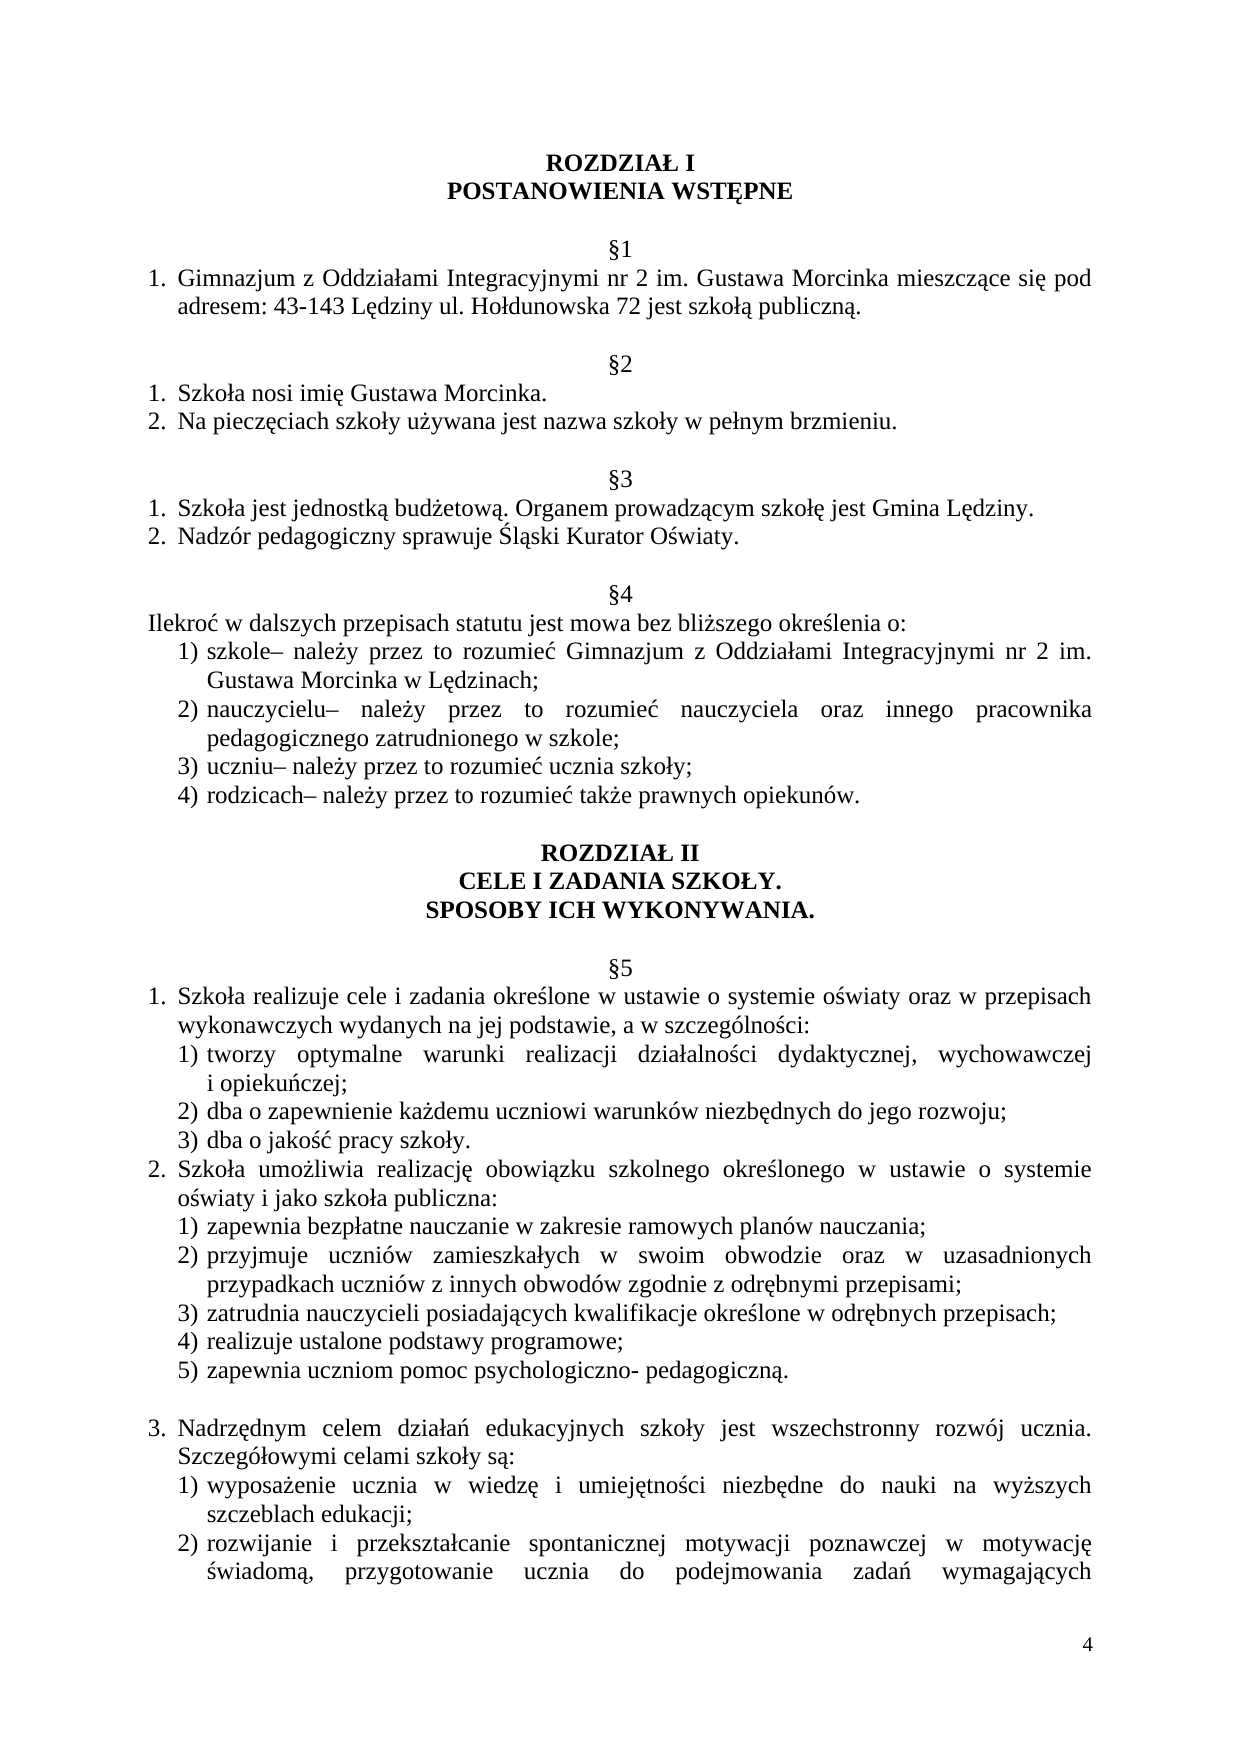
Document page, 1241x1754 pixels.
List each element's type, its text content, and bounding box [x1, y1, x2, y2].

list dba o jakość pracy szkoły. [177, 1125, 1093, 1154]
list przyjmuje uczniów zamieszkałych w swoim obwodzie oraz w uzasadnionych przypadkach uczniów z innych obwodów zgodnie z odrębnymi przepisami; [177, 1240, 1093, 1298]
list dba o zapewnienie każdemu uczniowi warunków niezbędnych do jego rozwoju; [177, 1096, 1093, 1125]
list realizuje ustalone podstawy programowe; [177, 1326, 1093, 1355]
text §5 [148, 953, 1093, 981]
list nauczycielu– należy przez to rozumieć nauczyciela oraz innego pracownika pedagogicznego zatrudnionego w szkole; [177, 694, 1093, 751]
text POSTANOWIENIA WSTĘPNE [148, 176, 1093, 205]
list Szkoła nosi imię Gustawa Morcinka. [148, 378, 1093, 406]
list Nadrzędnym celem działań edukacyjnych szkoły jest wszechstronny rozwój ucznia. Szczegółowymi celami szkoły są: [148, 1413, 1093, 1470]
list Szkoła umożliwia realizację obowiązku szkolnego określonego w ustawie o systemie oświaty i jako szkoła publiczna: [148, 1154, 1093, 1211]
text §2 [148, 349, 1093, 378]
list tworzy optymalne warunki realizacji działalności dydaktycznej, wychowawczej i opiekuńczej; [177, 1039, 1093, 1096]
list Szkoła realizuje cele i zadania określone w ustawie o systemie oświaty oraz w przepisach wykonawczych wydanych na jej podstawie, a w szczególności: [148, 981, 1093, 1039]
text CELE I ZADANIA SZKOŁY. [148, 866, 1093, 895]
text ROZDZIAŁ I [148, 148, 1093, 176]
text Ilekroć w dalszych przepisach statutu jest mowa bez bliższego określenia o: [148, 608, 1093, 636]
list szkole– należy przez to rozumieć Gimnazjum z Oddziałami Integracyjnymi nr 2 im. Gustawa Morcinka w Lędzinach; [177, 636, 1093, 694]
list rodzicach– należy przez to rozumieć także prawnych opiekunów. [177, 780, 1093, 809]
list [177, 1528, 1093, 1585]
text SPOSOBY ICH WYKONYWANIA. [148, 895, 1093, 924]
text §4 [148, 579, 1093, 608]
list zapewnia bezpłatne nauczanie w zakresie ramowych planów nauczania; [177, 1211, 1093, 1240]
text §1 [148, 234, 1093, 263]
list wyposażenie ucznia w wiedzę i umiejętności niezbędne do nauki na wyższych szczeblach edukacji; [177, 1470, 1093, 1528]
text ROZDZIAŁ II [148, 838, 1093, 866]
list Nadzór pedagogiczny sprawuje Śląski Kurator Oświaty. [148, 521, 1093, 550]
list Gimnazjum z Oddziałami Integracyjnymi nr 2 im. Gustawa Morcinka mieszczące się pod adresem: 43-143 Lędziny ul. Hołdunowska 72 jest szkołą publiczną. [148, 263, 1093, 320]
list uczniu– należy przez to rozumieć ucznia szkoły; [177, 751, 1093, 780]
list zapewnia uczniom pomoc psychologiczno- pedagogiczną. [177, 1355, 1093, 1384]
list Szkoła jest jednostką budżetową. Organem prowadzącym szkołę jest Gmina Lędziny. [148, 493, 1093, 521]
text §3 [148, 464, 1093, 493]
list Na pieczęciach szkoły używana jest nazwa szkoły w pełnym brzmieniu. [148, 406, 1093, 435]
list zatrudnia nauczycieli posiadających kwalifikacje określone w odrębnych przepisach; [177, 1298, 1093, 1326]
